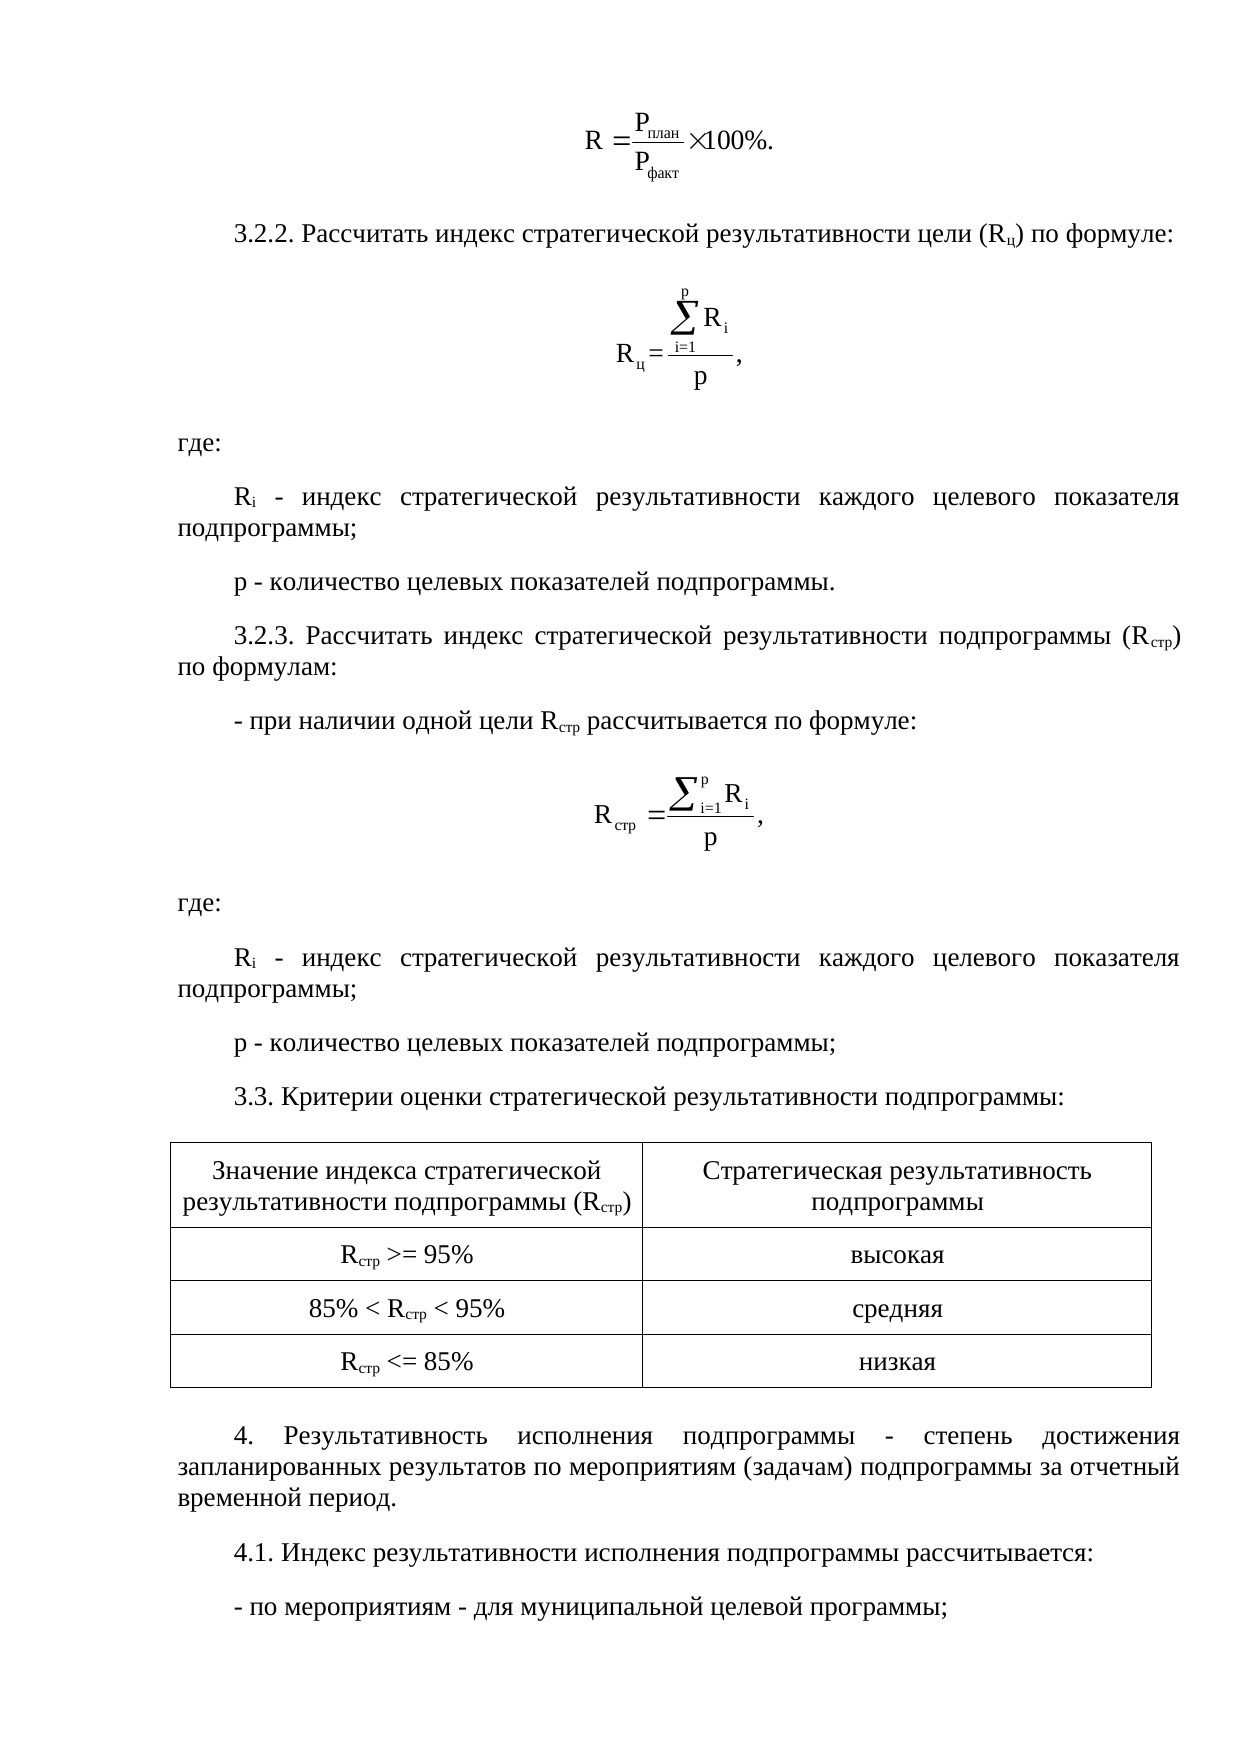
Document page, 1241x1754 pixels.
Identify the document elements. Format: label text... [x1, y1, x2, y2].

text 4. Результативность исполнения подпрограммы - степень достижения запланированных результатов по мероприятиям (задачам) подпрограммы за отчетный временной период. [177, 1419, 1181, 1513]
table_header Стратегическая результативность подпрограммы [643, 1143, 1151, 1227]
text p - количество целевых показателей подпрограммы; [177, 1026, 1181, 1057]
text 3.2.3. Рассчитать индекс стратегической результативности подпрограммы (Rстр) по формулам: [177, 619, 1181, 681]
table_cell Rстр <= 85% [171, 1335, 642, 1387]
text 4.1. Индекс результативности исполнения подпрограммы рассчитывается: [177, 1536, 1181, 1567]
table_cell 85% < Rстр < 95% [171, 1281, 642, 1334]
table_cell высокая [643, 1228, 1151, 1280]
table_cell низкая [643, 1335, 1151, 1387]
text 3.2.2. Рассчитать индекс стратегической результативности цели (Rц) по формуле: [177, 217, 1181, 248]
table_cell средняя [643, 1281, 1151, 1334]
text где: [177, 887, 1181, 918]
text - по мероприятиям - для муниципальной целевой программы; [177, 1590, 1181, 1621]
text - при наличии одной цели Rстр рассчитывается по формуле: [177, 704, 1181, 736]
table_header Значение индекса стратегической результативности подпрограммы (Rстр) [171, 1143, 642, 1227]
text Ri - индекс стратегической результативности каждого целевого показателя подпрограммы; [177, 941, 1181, 1003]
text где: [177, 426, 1181, 457]
text p - количество целевых показателей подпрограммы. [177, 565, 1181, 596]
table_cell Rстр >= 95% [171, 1228, 642, 1280]
text 3.3. Критерии оценки стратегической результативности подпрограммы: [177, 1080, 1181, 1111]
text Ri - индекс стратегической результативности каждого целевого показателя подпрограммы; [177, 480, 1181, 542]
